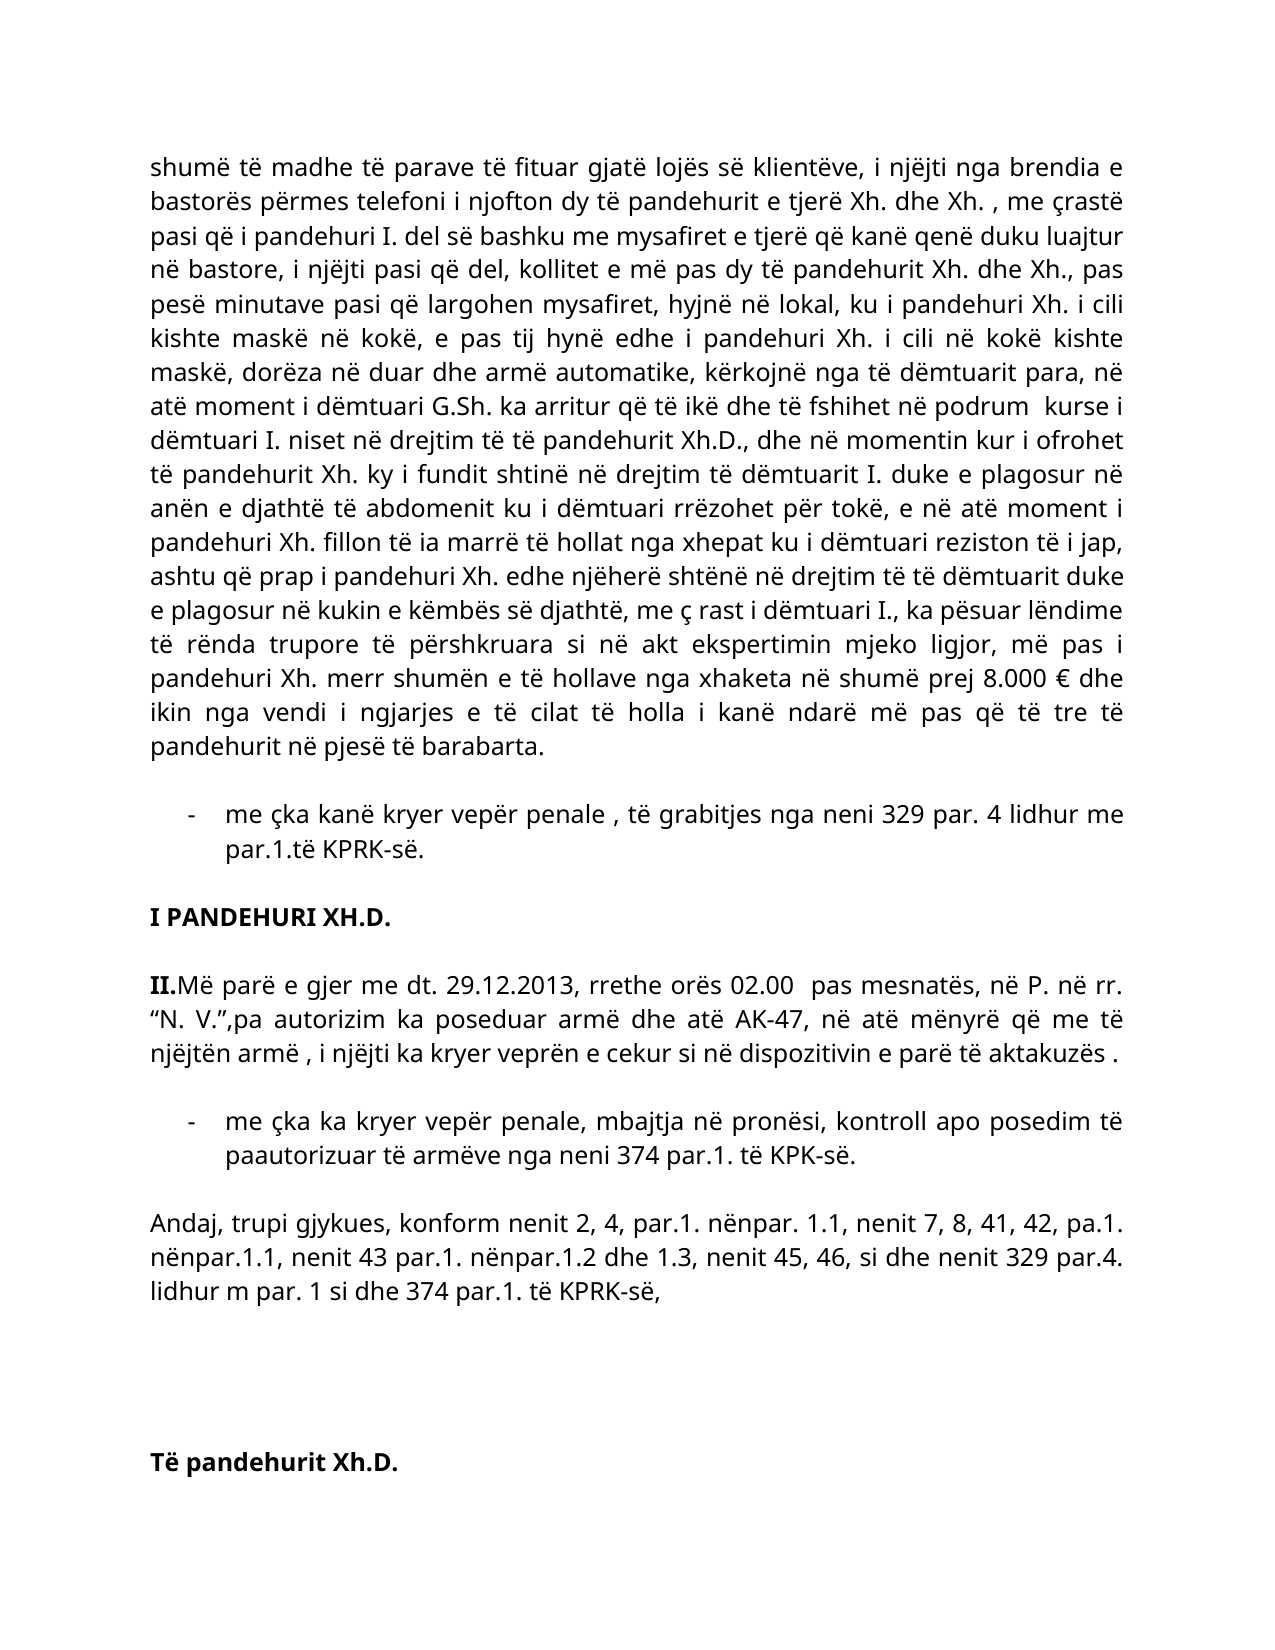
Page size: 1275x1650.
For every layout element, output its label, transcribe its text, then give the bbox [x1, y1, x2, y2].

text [150, 150, 1125, 763]
text Andaj, trupi gjykues, konform nenit 2, 4, par.1. nënpar. 1.1, nenit 7, 8, 41, 42, pa.1. nënpar.1.1, nenit 43 par.1. nënpar.1.2 dhe 1.3, nenit 45, 46, si dhe nenit 329 par.4. lidhur m par. 1 si dhe 374 par.1. të KPRK-së, [150, 1206, 1125, 1308]
text Të pandehurit Xh.D. [150, 1444, 1125, 1478]
list me çka kanë kryer vepër penale , të grabitjes nga neni 329 par. 4 lidhur me par.1.të KPRK-së. [187, 797, 1125, 865]
text II.Më parë e gjer me dt. 29.12.2013, rrethe orës 02.00 pas mesnatës, në P. në rr. “N. V.”,pa autorizim ka poseduar armë dhe atë AK-47, në atë mënyrë që me të njëjtën armë , i njëjti ka kryer veprën e cekur si në dispozitivin e parë të aktakuzës . [150, 967, 1125, 1070]
text I PANDEHURI XH.D. [150, 899, 1125, 933]
list me çka ka kryer vepër penale, mbajtja në pronësi, kontroll apo posedim të paautorizuar të armëve nga neni 374 par.1. të KPK-së. [187, 1104, 1125, 1172]
